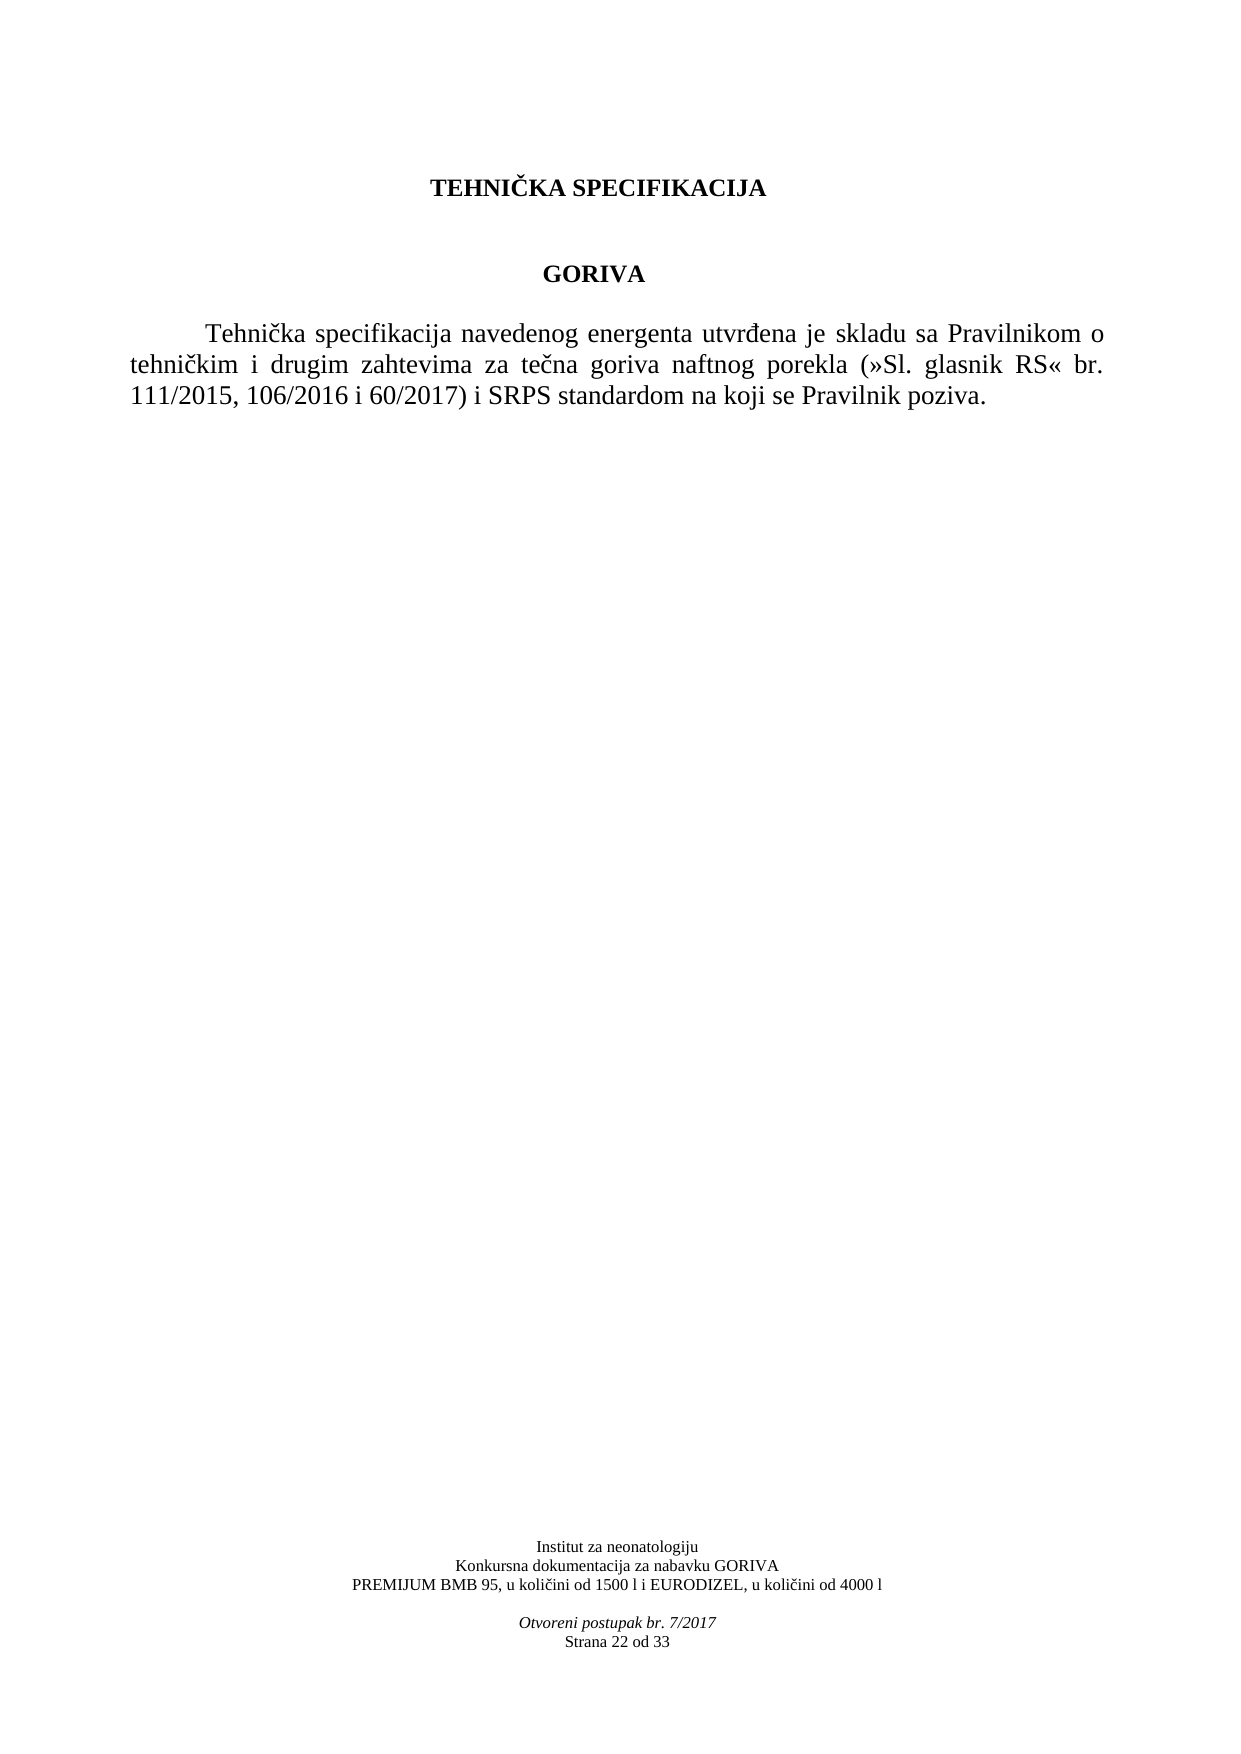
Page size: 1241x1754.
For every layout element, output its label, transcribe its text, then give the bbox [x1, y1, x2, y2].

text GORIVA [505, 259, 1104, 288]
text Tehnička specifikacija navedenog energenta utvrđena je skladu sa Pravilnikom o tehničkim i drugim zahtevima za tečna goriva naftnog porekla (»Sl. glasnik RS« br. 111/2015, 106/2016 i 60/2017) i SRPS standardom na koji se Pravilnik poziva. [130, 317, 1104, 411]
text TEHNIČKA SPECIFIKACIJA [130, 173, 1104, 202]
